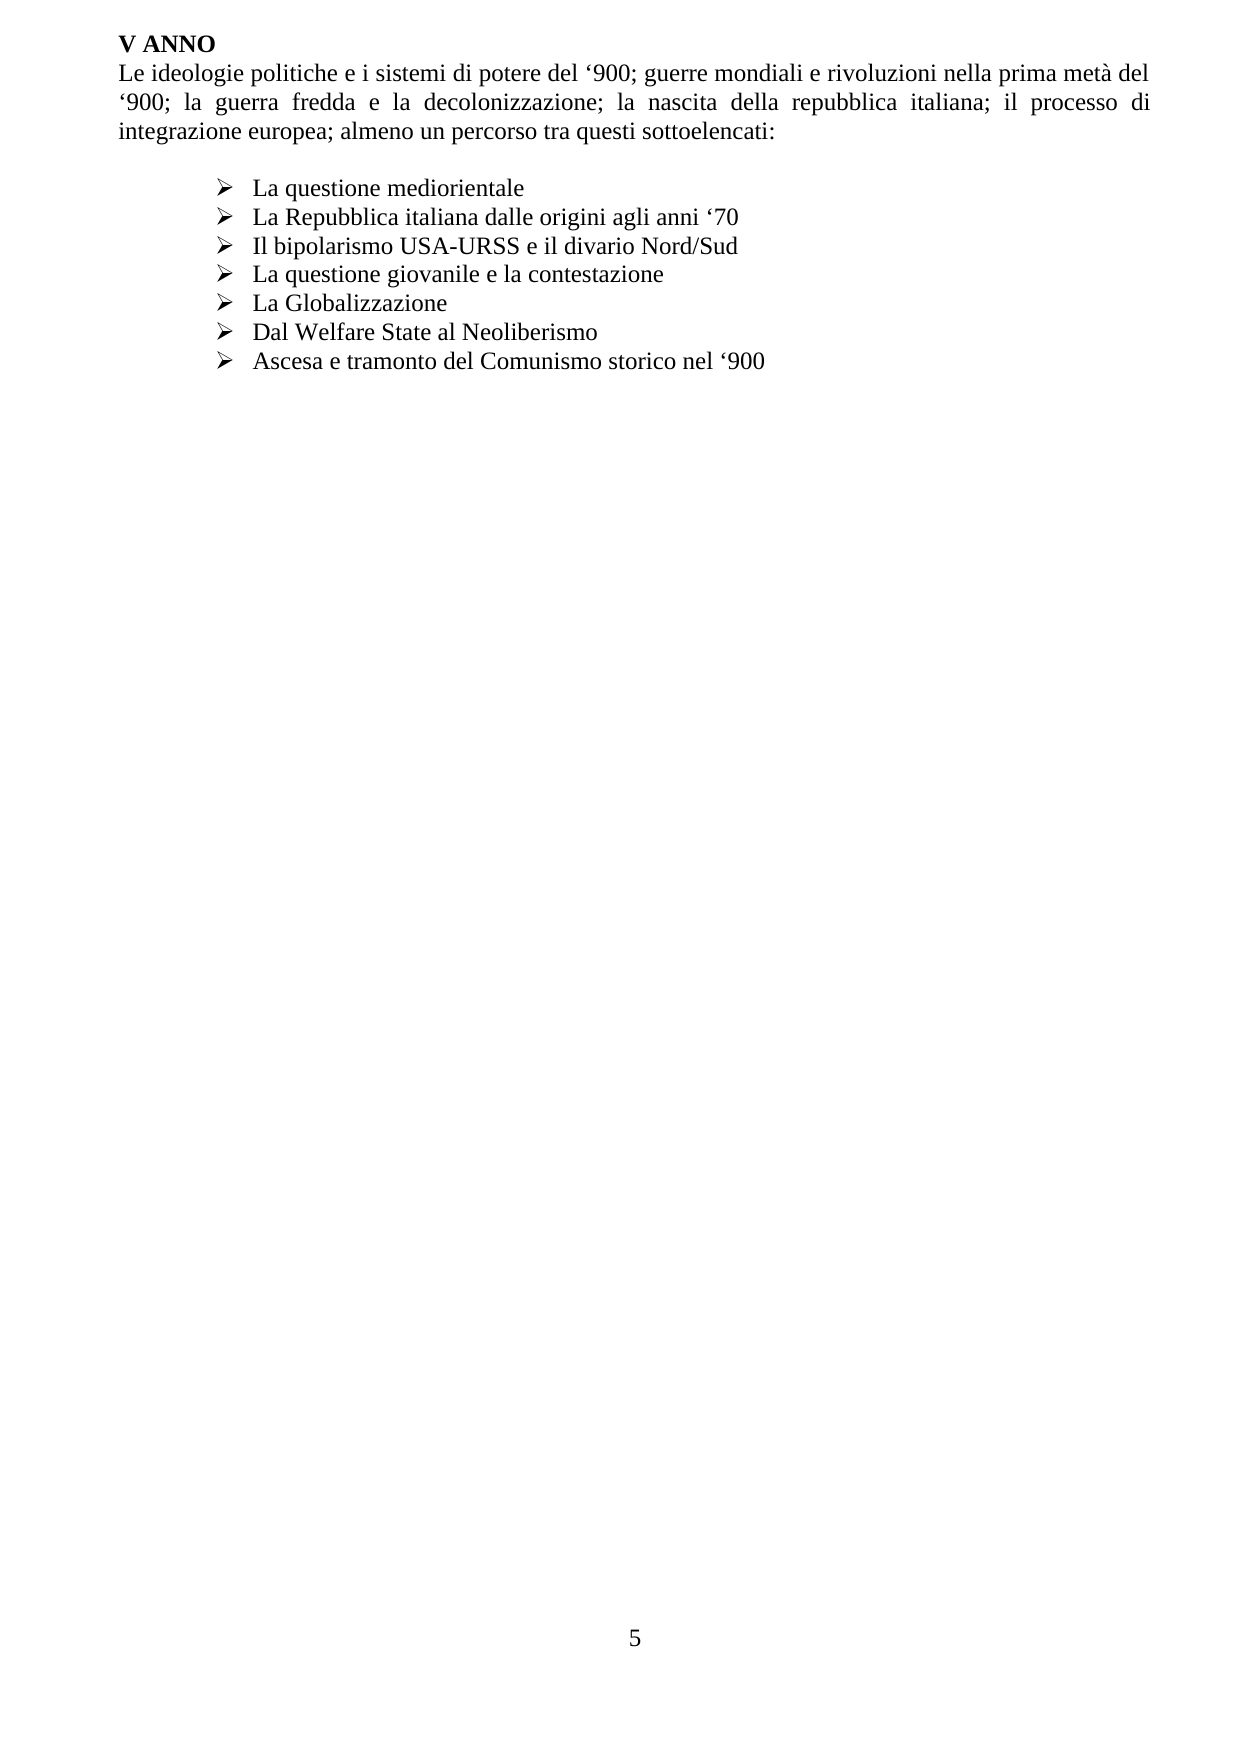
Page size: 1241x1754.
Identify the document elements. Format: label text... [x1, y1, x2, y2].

list Dal Welfare State al Neoliberismo [215, 317, 1152, 346]
text V ANNO [118, 29, 1152, 58]
list La questione giovanile e la contestazione [215, 259, 1152, 288]
list La Globalizzazione [215, 288, 1152, 317]
text Le ideologie politiche e i sistemi di potere del ‘900; guerre mondiali e rivoluzioni nella prima metà del ‘900; la guerra fredda e la decolonizzazione; la nascita della repubblica italiana; il processo di integrazione europea; almeno un percorso tra questi sottoelencati: [118, 58, 1152, 144]
list Ascesa e tramonto del Comunismo storico nel ‘900 [215, 346, 1152, 374]
list La Repubblica italiana dalle origini agli anni ‘70 [215, 202, 1152, 231]
list La questione mediorientale [215, 173, 1152, 202]
list Il bipolarismo USA-URSS e il divario Nord/Sud [215, 231, 1152, 259]
